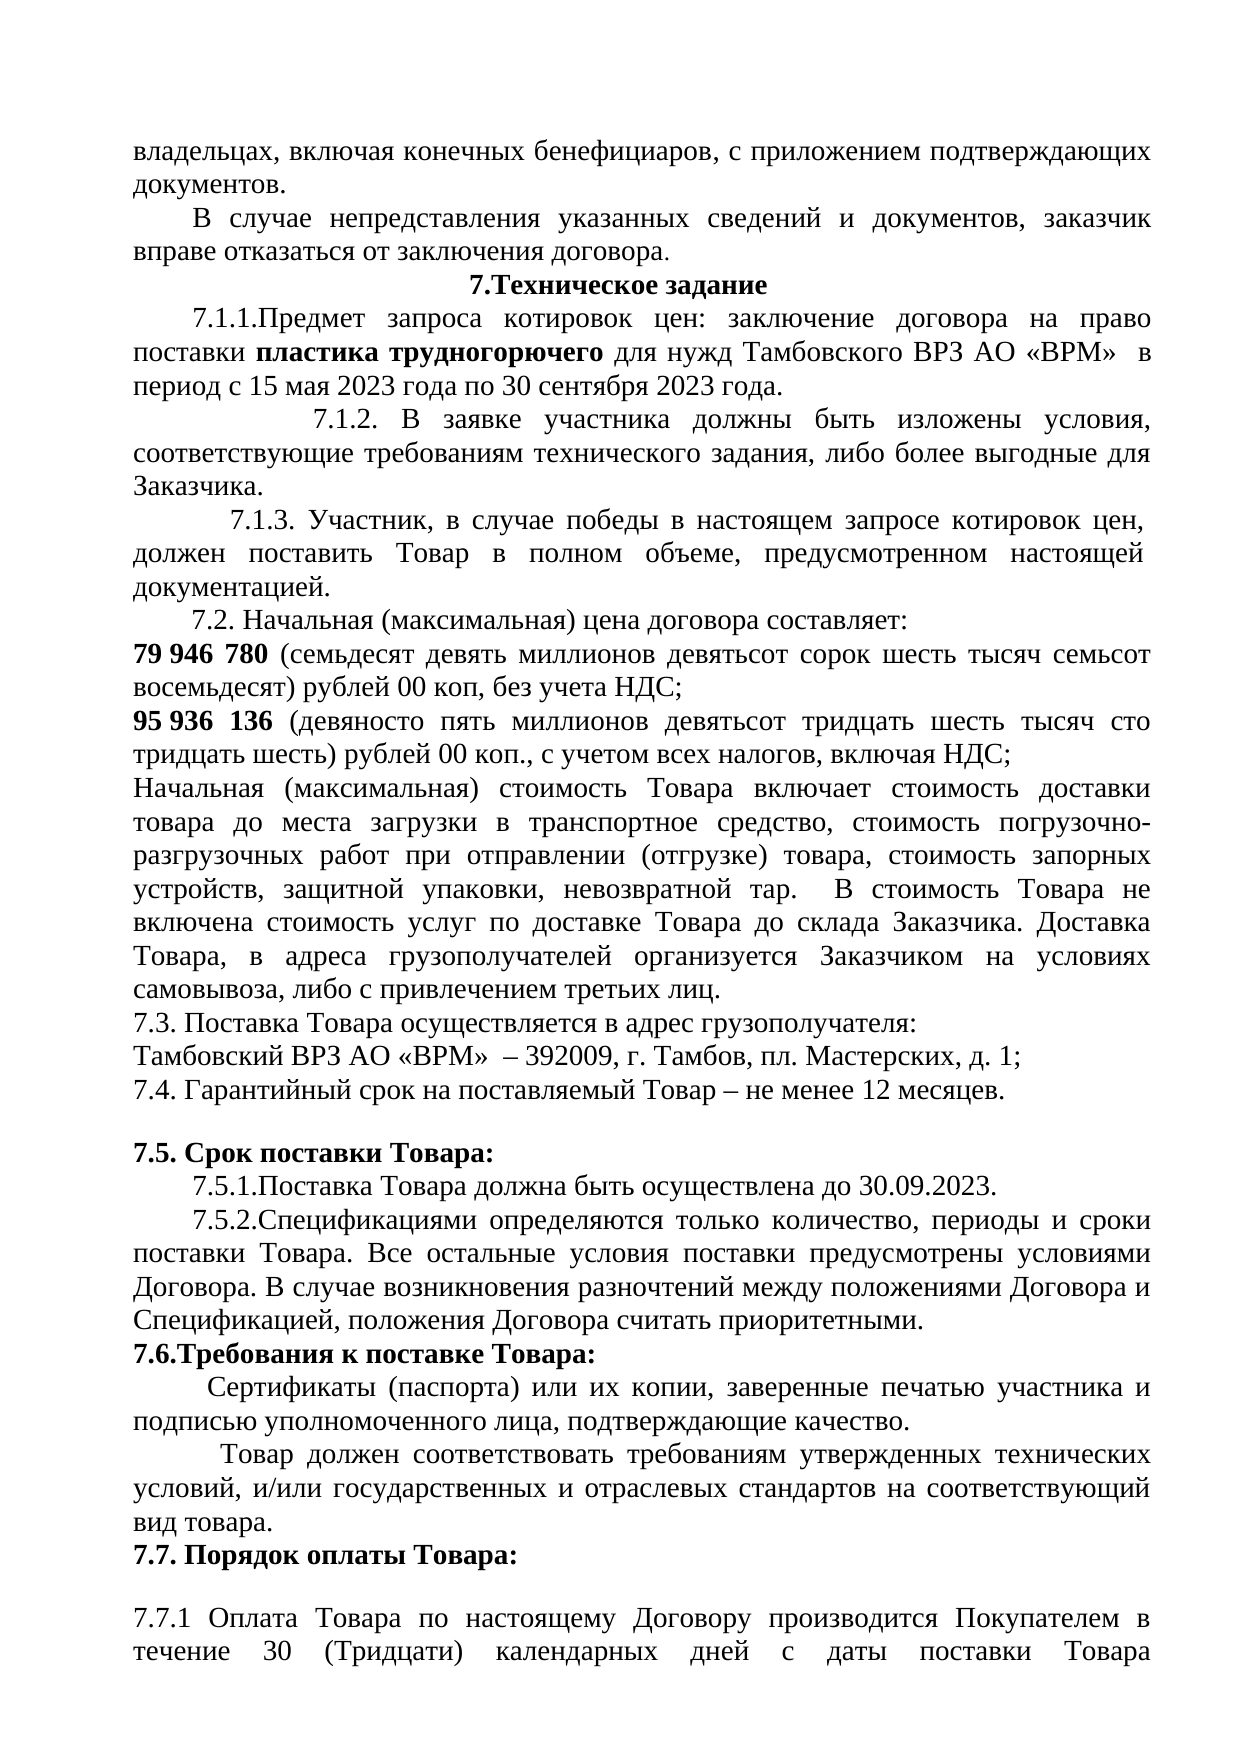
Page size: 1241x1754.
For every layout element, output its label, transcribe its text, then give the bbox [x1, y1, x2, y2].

list 7.7. Порядок оплаты Товара: [133, 1537, 1152, 1571]
text 95 936 136 (девяносто пять миллионов девятьсот тридцать шесть тысяч сто тридцать шесть) рублей 00 коп., с учетом всех налогов, включая НДС; [133, 703, 1152, 770]
list Тамбовский ВРЗ АО «ВРМ» – 392009, г. Тамбов, пл. Мастерских, д. 1; [133, 1038, 1152, 1072]
list Сертификаты (паспорта) или их копии, заверенные печатью участника и подписью уполномоченного лица, подтверждающие качество. [133, 1369, 1152, 1437]
list Товар должен соответствовать требованиям утвержденных технических условий, и/или государственных и отраслевых стандартов на соответствующий вид товара. [133, 1437, 1152, 1537]
text 7.5. Срок поставки Товара: [133, 1135, 1152, 1168]
text 7.1.2. В заявке участника должны быть изложены условия, соответствующие требованиям технического задания, либо более выгодные для Заказчика. [133, 401, 1152, 502]
list 7.6.Требования к поставке Товара: [133, 1336, 1152, 1369]
list 7.4. Гарантийный срок на поставляемый Товар – не менее 12 месяцев. [133, 1072, 1152, 1106]
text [133, 133, 1152, 200]
text 7.2. Начальная (максимальная) цена договора составляет: [133, 602, 1152, 636]
text 7.Техническое задание [177, 267, 1152, 301]
text 7.1.1.Предмет запроса котировок цен: заключение договора на право поставки пластика трудногорючего для нужд Тамбовского ВРЗ АО «ВРМ» в период с 15 мая 2023 года по 30 сентября 2023 года. [133, 301, 1152, 401]
text 7.1.3. Участник, в случае победы в настоящем запросе котировок цен, должен поставить Товар в полном объеме, предусмотренном настоящей документацией. [133, 502, 1145, 602]
text В случае непредставления указанных сведений и документов, заказчик вправе отказаться от заключения договора. [133, 200, 1152, 267]
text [133, 1600, 1152, 1667]
list Начальная (максимальная) стоимость Товара включает стоимость доставки товара до места загрузки в транспортное средство, стоимость погрузочно-разгрузочных работ при отправлении (отгрузке) товара, стоимость запорных устройств, защитной упаковки, невозвратной тар. В стоимость Товара не включена стоимость услуг по доставке Товара до склада Заказчика. Доставка Товара, в адреса грузополучателей организуется Заказчиком на условиях самовывоза, либо с привлечением третьих лиц. [133, 770, 1152, 1005]
list 7.3. Поставка Товара осуществляется в адрес грузополучателя: [133, 1005, 1152, 1038]
text 7.5.1.Поставка Товара должна быть осуществлена до 30.09.2023. [133, 1168, 1152, 1202]
text 79 946 780 (семьдесят девять миллионов девятьсот сорок шесть тысяч семьсот восемьдесят) рублей 00 коп, без учета НДС; [133, 636, 1152, 703]
text 7.5.2.Спецификациями определяются только количество, периоды и сроки поставки Товара. Все остальные условия поставки предусмотрены условиями Договора. В случае возникновения разночтений между положениями Договора и Спецификацией, положения Договора считать приоритетными. [133, 1202, 1152, 1336]
